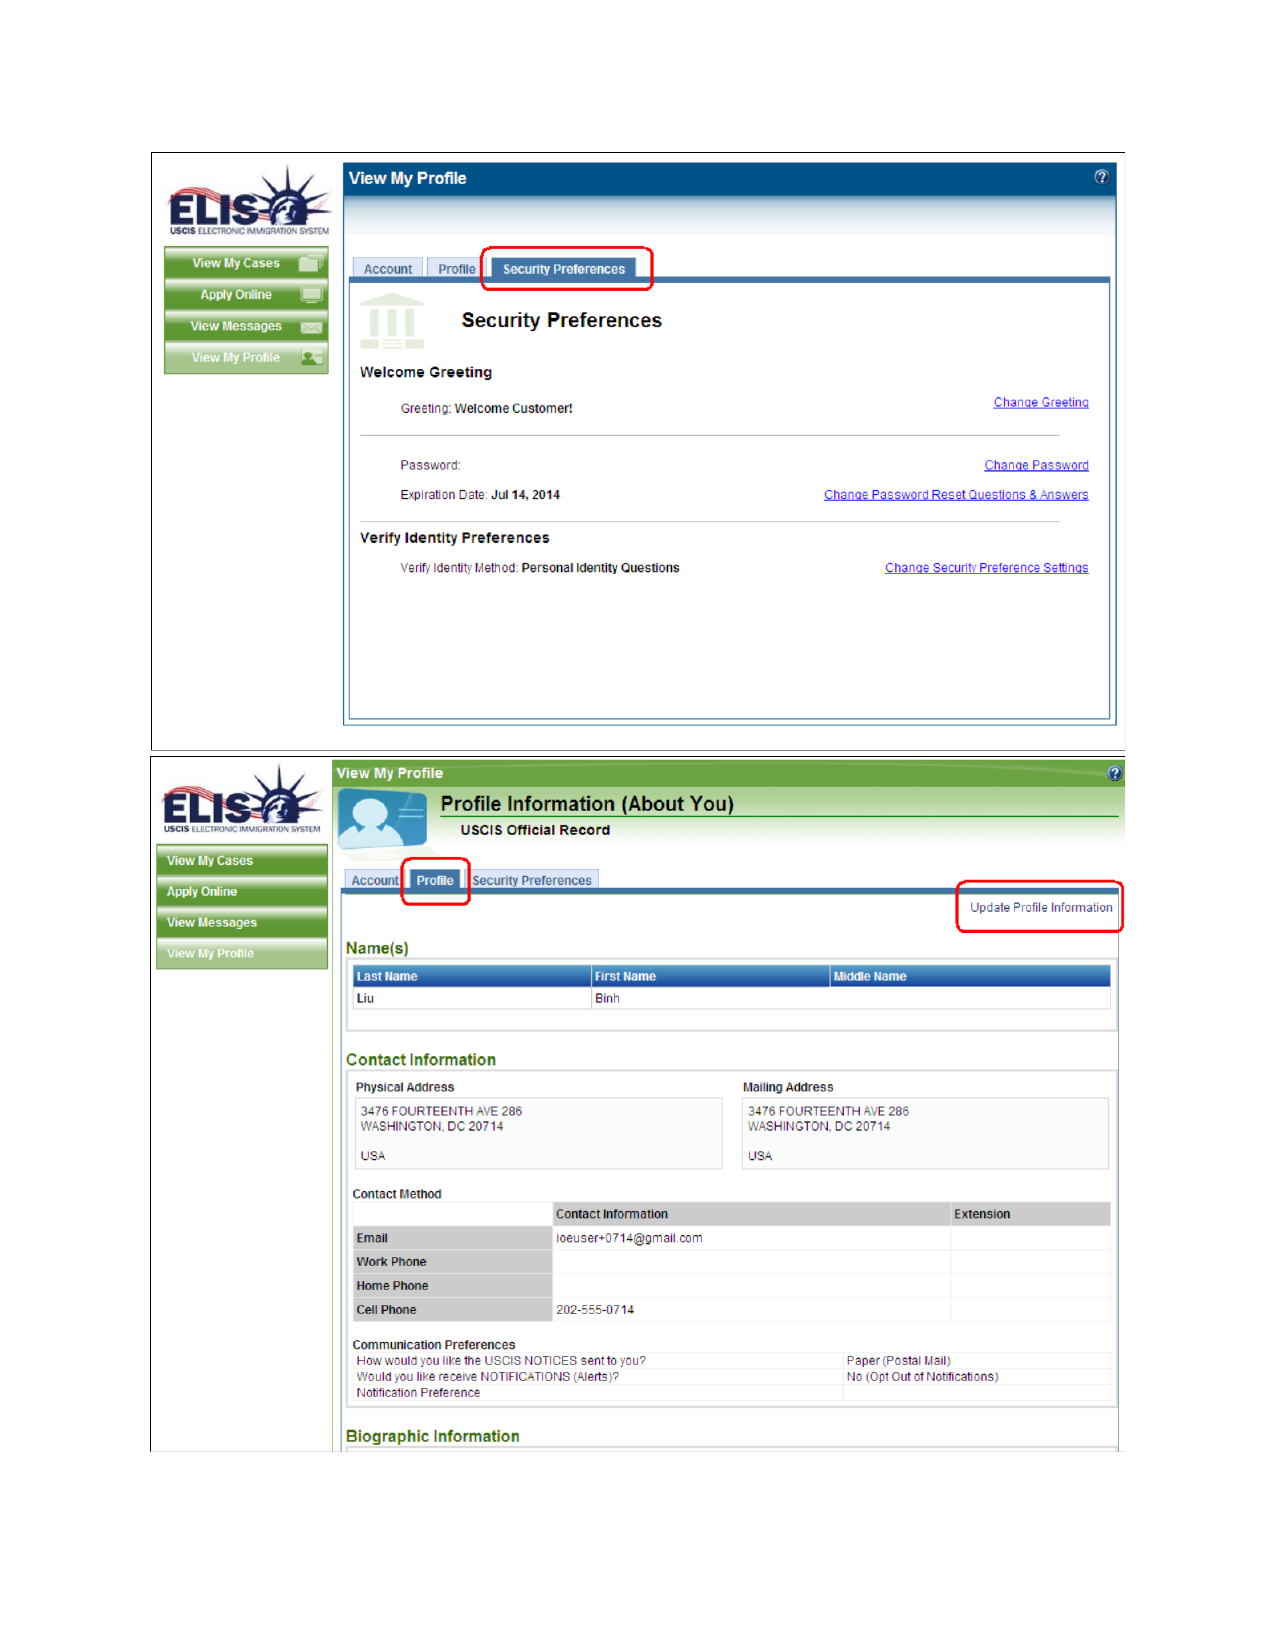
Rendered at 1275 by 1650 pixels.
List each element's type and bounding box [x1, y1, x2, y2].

picture [150, 150, 1125, 751]
picture [150, 755, 1125, 1452]
